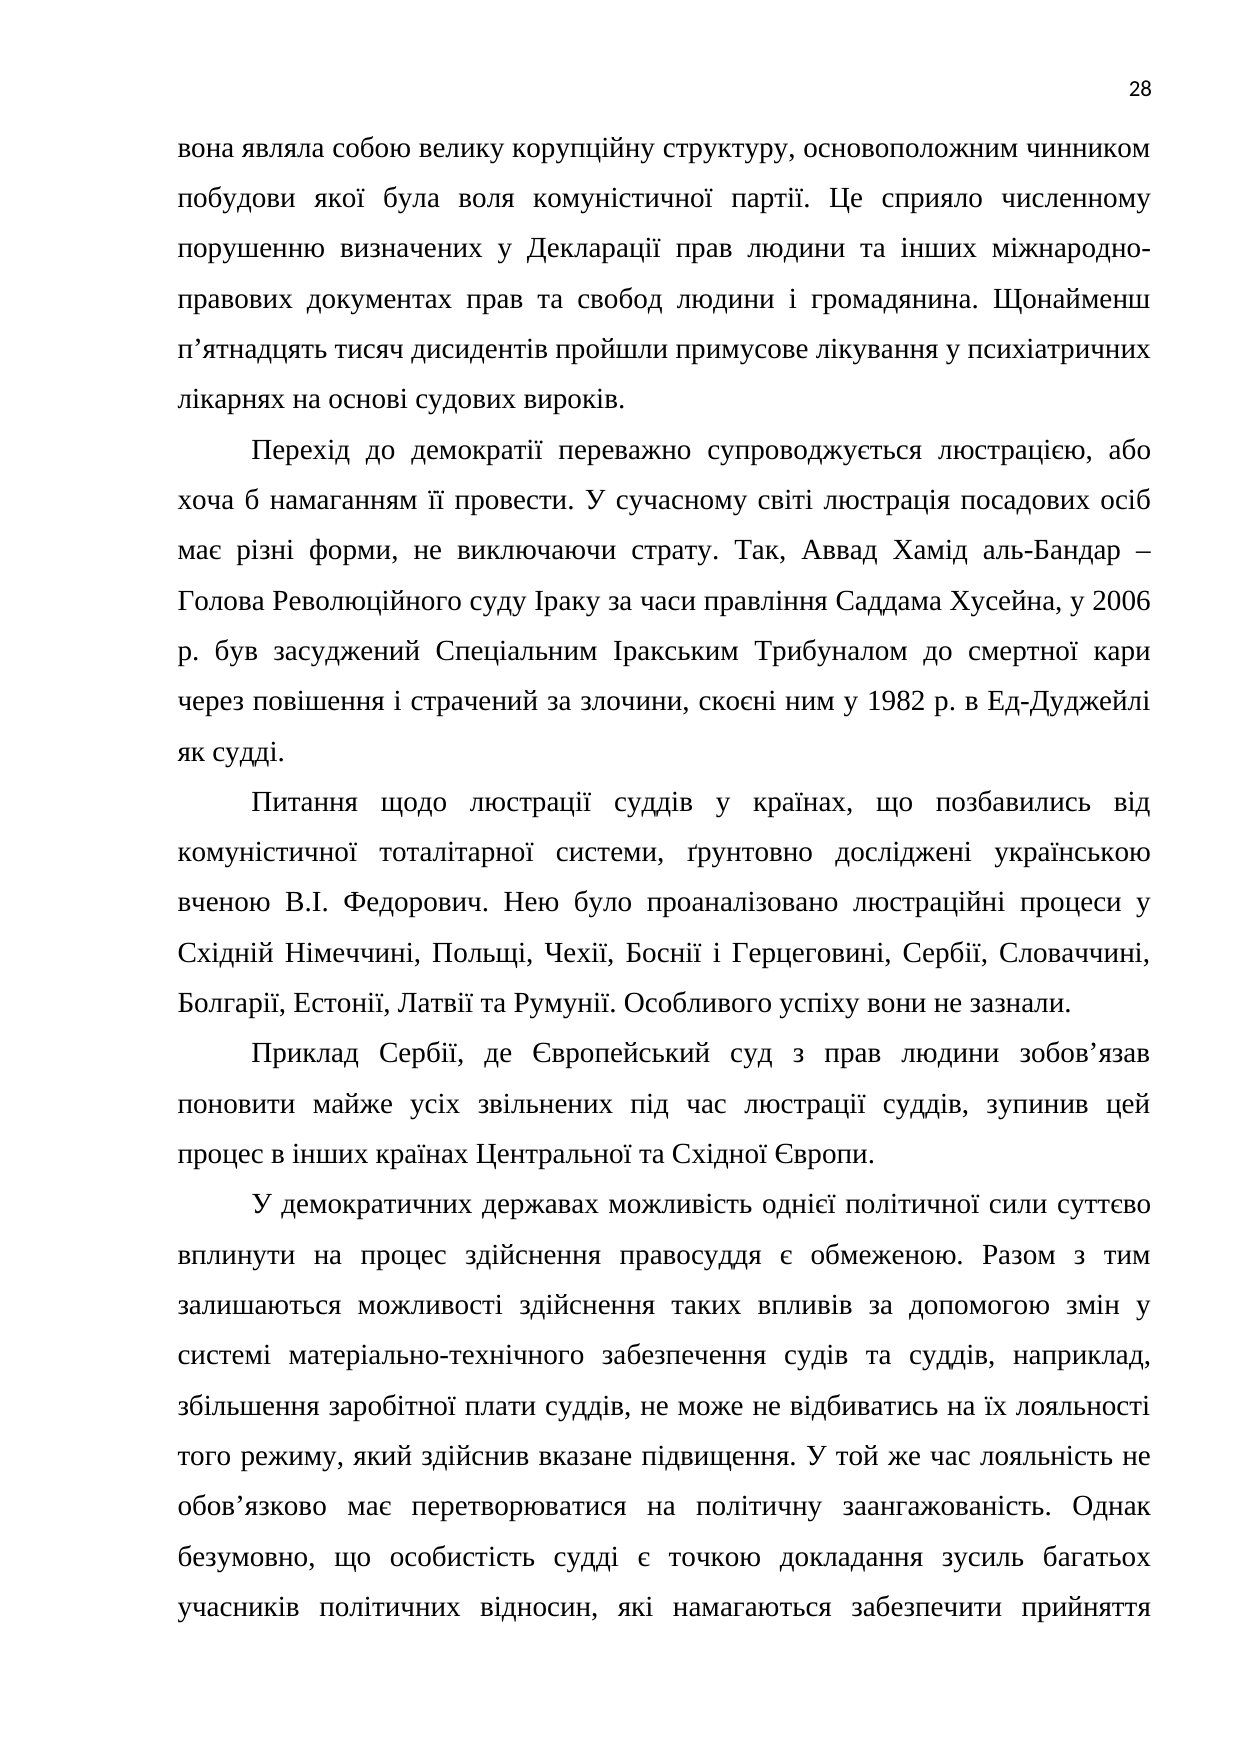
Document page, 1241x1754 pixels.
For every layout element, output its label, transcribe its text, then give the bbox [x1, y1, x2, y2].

text Приклад Сербії, де Європейський суд з прав людини зобов’язав поновити майже усіх звільнених під час люстрації суддів, зупинив цей процес в інших країнах Центральної та Східної Європи. [177, 1036, 1152, 1170]
text Перехід до демократії переважно супроводжується люстрацією, або хоча б намаганням її провести. У сучасному світі люстрація посадових осіб має різні форми, не виключаючи страту. Так, Аввад Хамід аль-Бандар – Голова Революційного суду Іраку за часи правління Саддама Хусейна, у 2006 р. був засуджений Спеціальним Іракським Трибуналом до смертної кари через повішення і страчений за злочини, скоєні ним у 1982 р. в Ед-Дуджейлі як судді. [177, 432, 1152, 767]
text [177, 1186, 1152, 1622]
text Питання щодо люстрації суддів у країнах, що позбавились від комуністичної тоталітарної системи, ґрунтовно досліджені українською вченою В.І. Федорович. Нею було проаналізовано люстраційні процеси у Східній Німеччині, Польщі, Чехії, Боснії і Герцеговині, Сербії, Словаччині, Болгарії, Естонії, Латвії та Румунії. Особливого успіху вони не зазнали. [177, 784, 1152, 1019]
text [177, 130, 1152, 415]
